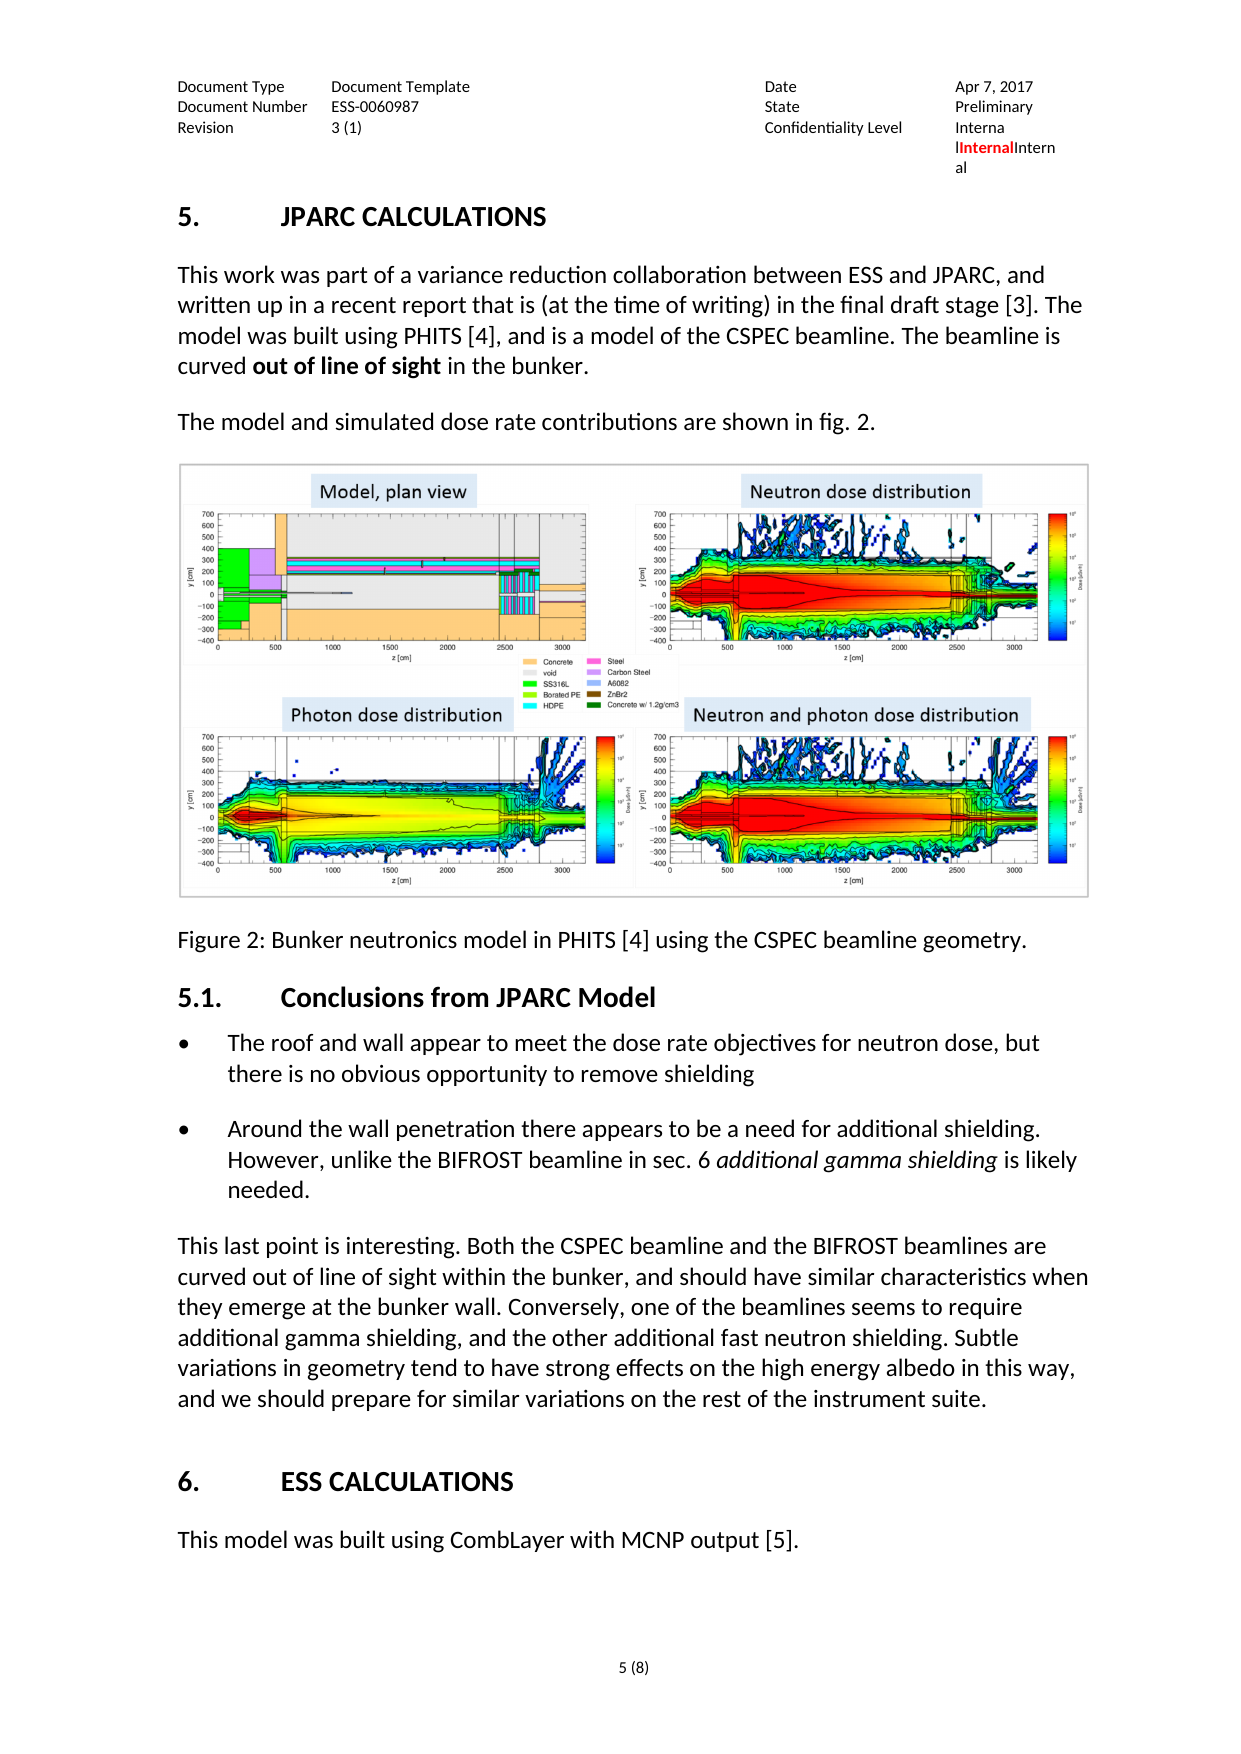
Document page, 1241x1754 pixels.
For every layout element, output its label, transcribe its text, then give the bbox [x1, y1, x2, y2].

subtitle Conclusions from JPARC Model [177, 979, 1090, 1015]
text Figure 2: Bunker neutronics model in PHITS [4] using the CSPEC beamline geometry. [177, 924, 1090, 954]
list Around the wall penetration there appears to be a need for additional shielding. However, unlike the BIFROST beamline in sec. 6 additional gamma shielding is likely needed. [177, 1114, 1090, 1205]
subtitle ESS Calculations [177, 1463, 1090, 1499]
text The model and simulated dose rate contributions are shown in fig. 2. [177, 406, 1090, 436]
list The roof and wall appear to meet the dose rate objectives for neutron dose, but there is no obvious opportunity to remove shielding [177, 1028, 1090, 1089]
picture [177, 461, 1090, 899]
text This last point is interesting. Both the CSPEC beamline and the BIFROST beamlines are curved out of line of sight within the bunker, and should have similar characteristics when they emerge at the bunker wall. Conversely, one of the beamlines seems to require additional gamma shielding, and the other additional fast neutron shielding. Subtle variations in geometry tend to have strong effects on the high energy albedo in this way, and we should prepare for similar variations on the rest of the instrument suite. [177, 1230, 1090, 1413]
text This work was part of a variance reduction collaboration between ESS and JPARC, and written up in a recent report that is (at the time of writing) in the final draft stage [3]. The model was built using PHITS [4], and is a model of the CSPEC beamline. The beamline is curved out of line of sight in the bunker. [177, 259, 1090, 381]
subtitle JPARC Calculations [177, 198, 1090, 234]
text This model was built using CombLayer with MCNP output [5]. [177, 1524, 1090, 1554]
